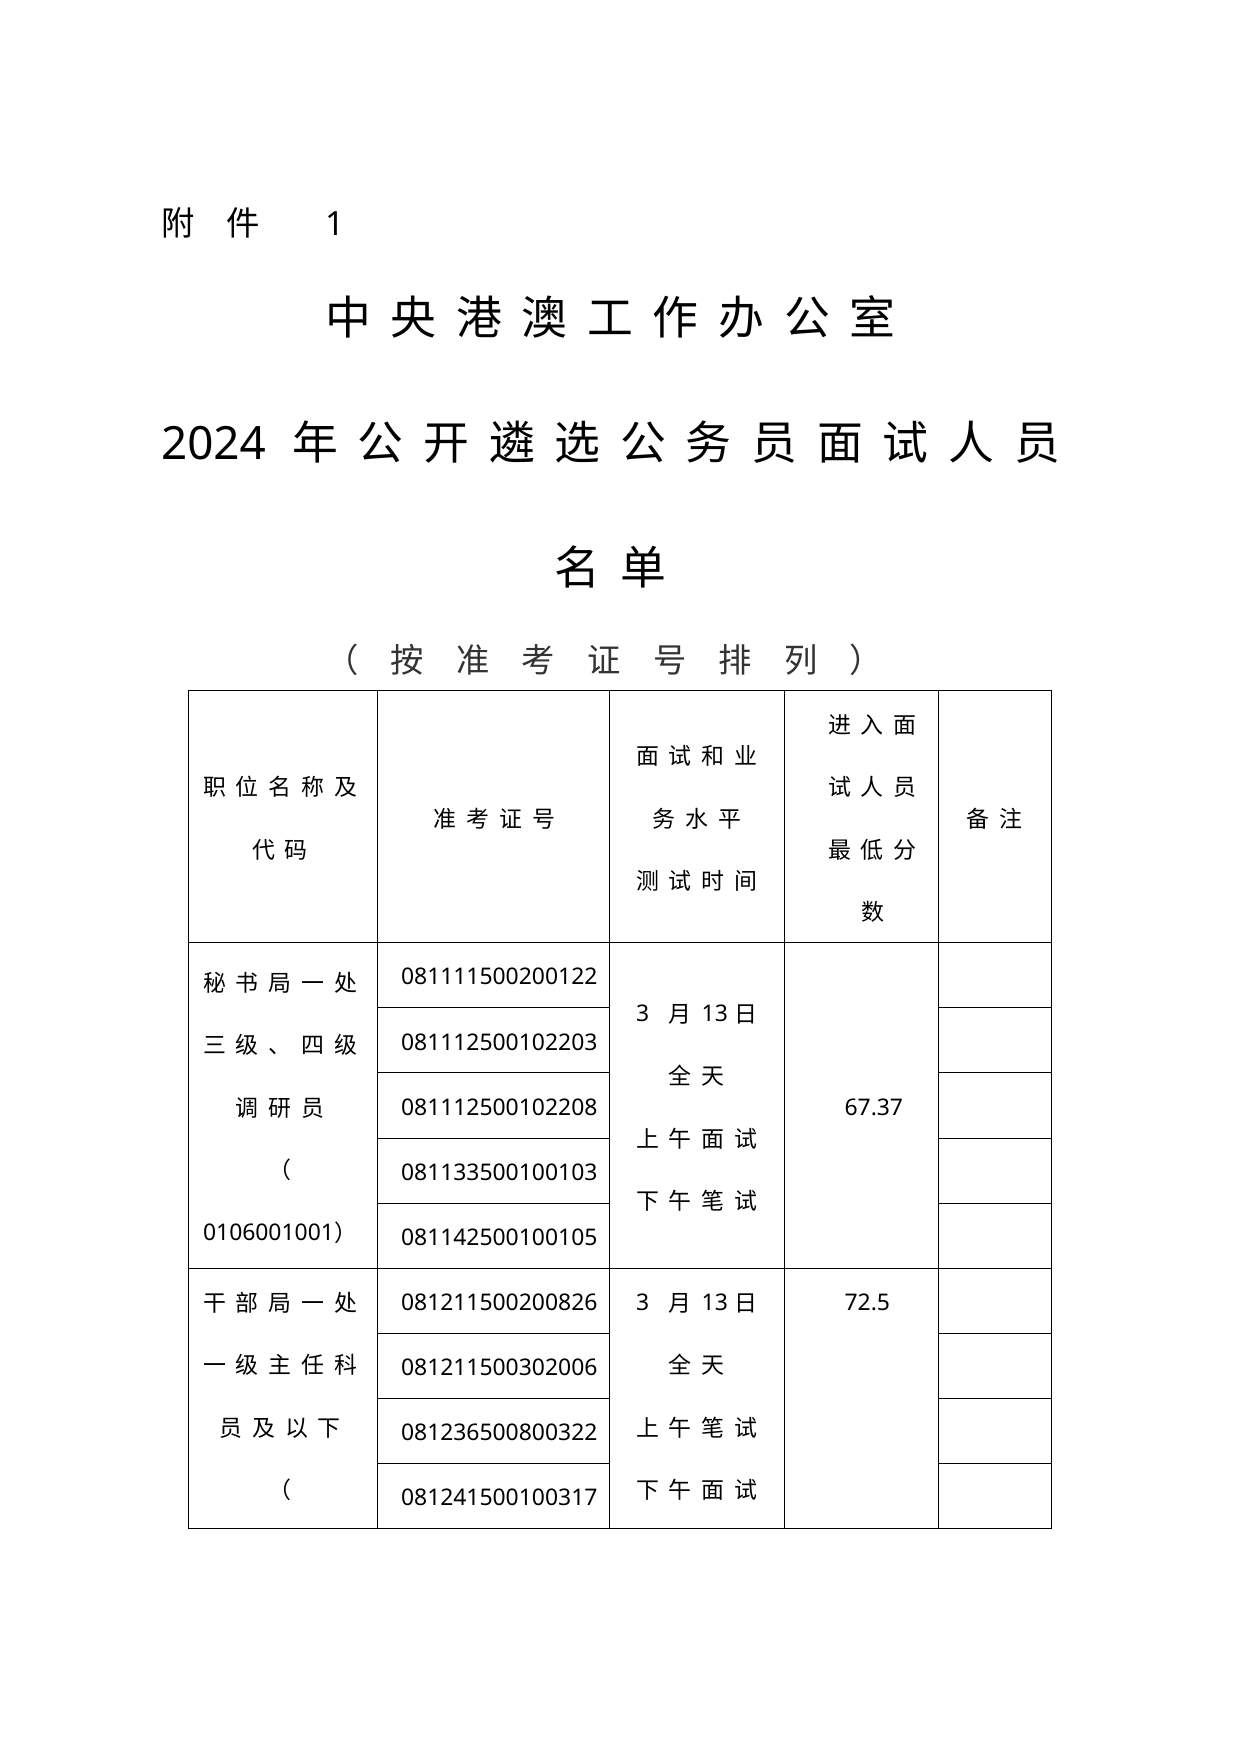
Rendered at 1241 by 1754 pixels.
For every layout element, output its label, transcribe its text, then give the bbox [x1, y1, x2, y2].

table_cell 081211500200826 [378, 1269, 609, 1333]
table_cell 干部局一处一级主任科员及以下 （0107010001） [189, 1269, 377, 1528]
table_cell 081133500100103 [378, 1139, 609, 1202]
table_cell 081112500102208 [378, 1073, 609, 1137]
subtitle 中央港澳工作办公室 [161, 252, 1079, 377]
table_cell [939, 1334, 1051, 1398]
table_header 面试和业务水平 测试时间 [610, 691, 784, 942]
table_header 职位名称及代码 [189, 691, 377, 942]
table_cell [939, 1399, 1051, 1463]
subtitle 2024年公开遴选公务员面试人员名单 [161, 377, 1079, 627]
table_cell 081241500100317 [378, 1464, 609, 1528]
table_cell [939, 1073, 1051, 1137]
table_header 进入面试人员最低分数 [785, 691, 938, 942]
table_cell 081211500302006 [378, 1334, 609, 1398]
table_cell 081142500100105 [378, 1204, 609, 1268]
table_cell 081111500200122 [378, 943, 609, 1007]
table_cell 3月13日 全天 上午笔试 下午面试 [610, 1269, 784, 1528]
table_cell 3月13日 全天 上午面试 下午笔试 [610, 943, 784, 1268]
table_cell [939, 1008, 1051, 1072]
text （按准考证号排列） [161, 627, 1079, 689]
table_cell 081112500102203 [378, 1008, 609, 1072]
text 附件1 [161, 189, 1079, 252]
table_header 备注 [939, 691, 1051, 942]
table_cell 秘书局一处三级、四级调研员 （0106001001） [189, 943, 377, 1268]
table_header 准考证号 [378, 691, 609, 942]
table_cell 72.5 [785, 1269, 938, 1528]
table_cell [939, 1464, 1051, 1528]
table_cell [939, 943, 1051, 1007]
table_cell 081236500800322 [378, 1399, 609, 1463]
table_cell 67.37 [785, 943, 938, 1268]
table_cell [939, 1139, 1051, 1202]
table_cell [939, 1269, 1051, 1333]
table_cell [939, 1204, 1051, 1268]
